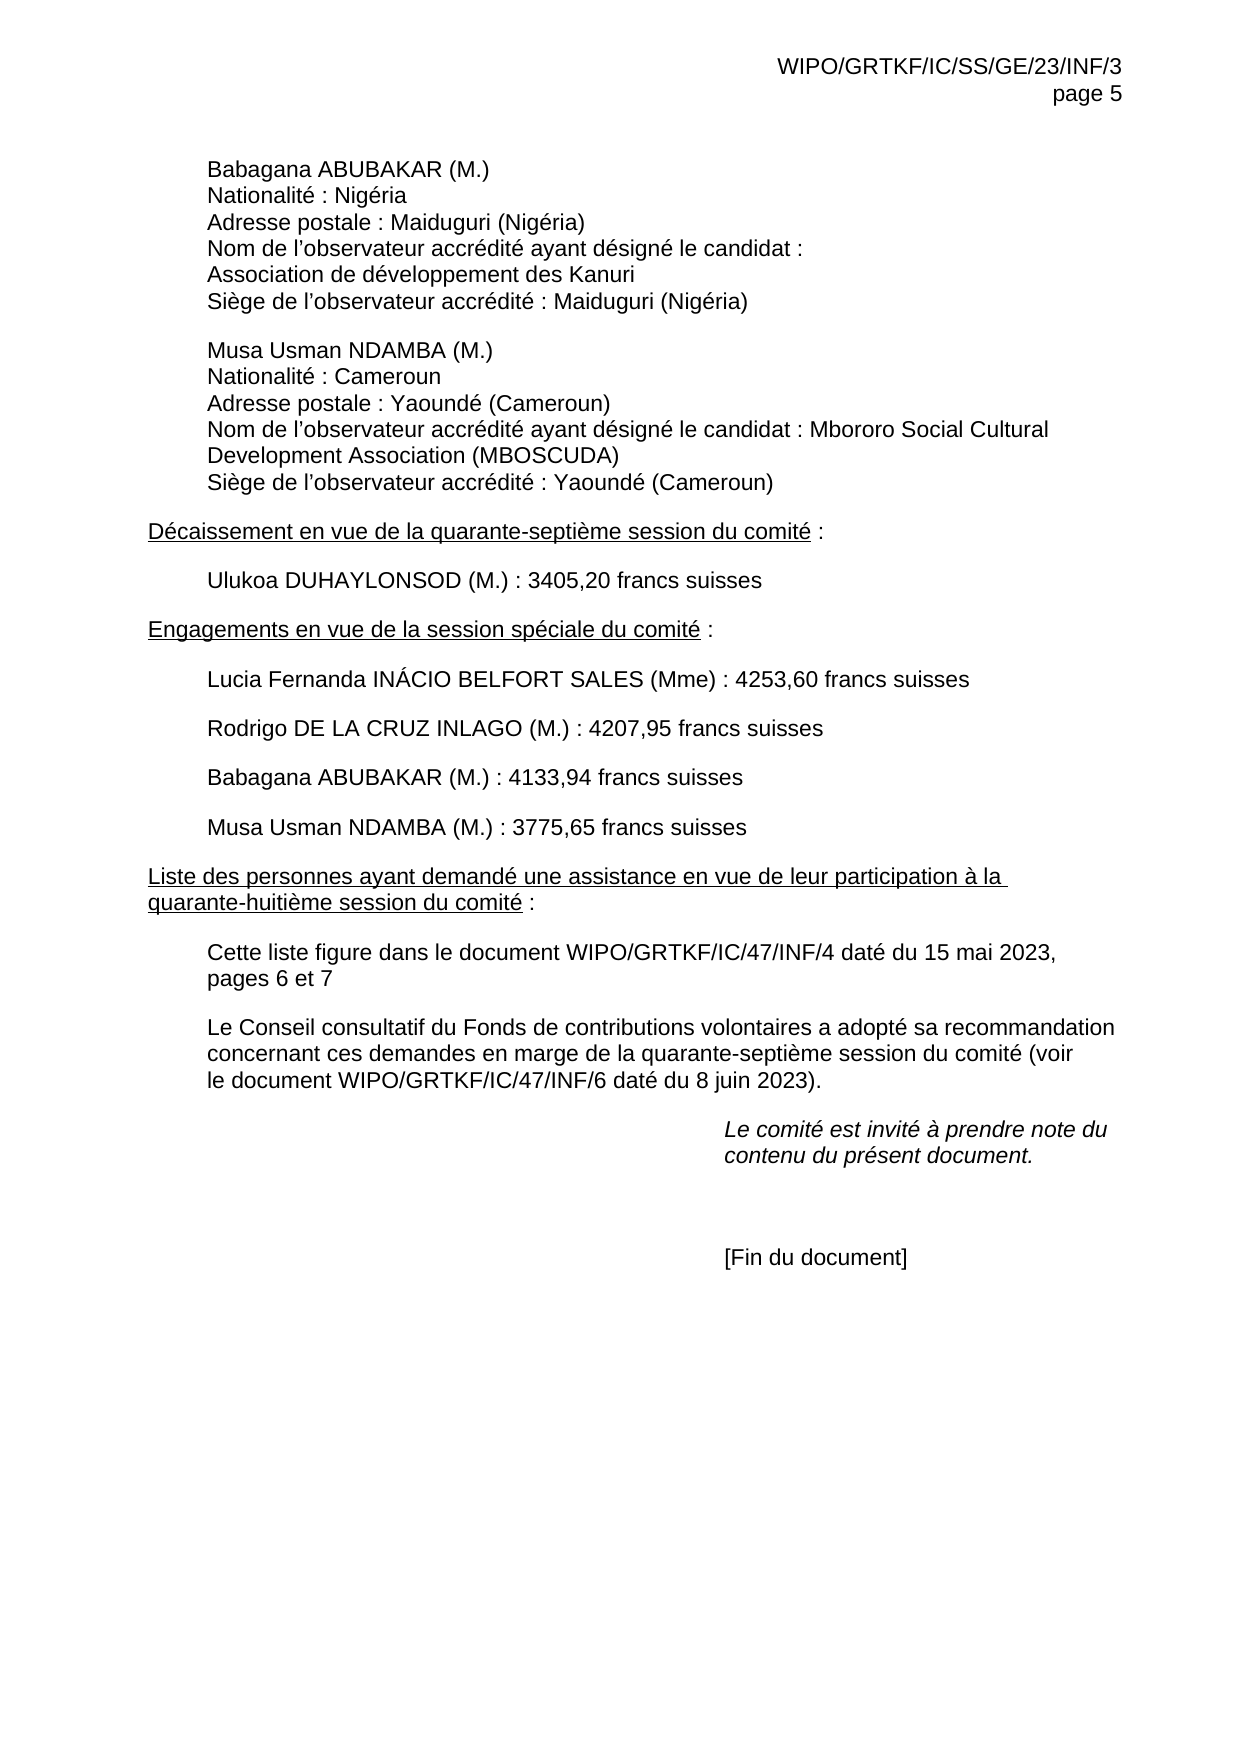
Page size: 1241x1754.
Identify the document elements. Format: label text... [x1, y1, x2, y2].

text Babagana ABUBAKAR (M.) : 4133,94 francs suisses [207, 764, 1122, 791]
text Nationalité : Nigéria [207, 182, 1122, 208]
text Engagements en vue de la session spéciale du comité : [148, 616, 1122, 643]
text Adresse postale : Maiduguri (Nigéria) Nom de l’observateur accrédité ayant désigné le candidat : [207, 208, 1122, 261]
text Liste des personnes ayant demandé une assistance en vue de leur participation à la quarante-huitième session du comité : [148, 863, 1122, 916]
text Babagana ABUBAKAR (M.) [207, 156, 1122, 182]
text Association de développement des Kanuri [207, 261, 1122, 288]
text Musa Usman NDAMBA (M.) : 3775,65 francs suisses [207, 813, 1122, 840]
text Le Conseil consultatif du Fonds de contributions volontaires a adopté sa recommandation concernant ces demandes en marge de la quarante-septième session du comité (voir le document WIPO/GRTKF/IC/47/INF/6 daté du 8 juin 2023). [207, 1014, 1122, 1093]
text [Fin du document] [724, 1244, 1122, 1270]
text Adresse postale : Yaoundé (Cameroun) Nom de l’observateur accrédité ayant désigné le candidat : Mbororo Social Cultural Development Association (MBOSCUDA) Siège de l’observateur accrédité : Yaoundé (Cameroun) [207, 389, 1122, 495]
text Lucia Fernanda INÁCIO BELFORT SALES (Mme) : 4253,60 francs suisses [207, 666, 1122, 692]
text Ulukoa DUHAYLONSOD (M.) : 3405,20 francs suisses [207, 567, 1122, 593]
text Cette liste figure dans le document WIPO/GRTKF/IC/47/INF/4 daté du 15 mai 2023, pages 6 et 7 [207, 938, 1122, 991]
text Décaissement en vue de la quarante-septième session du comité : [148, 518, 1122, 544]
text Le comité est invité à prendre note du contenu du présent document. [724, 1116, 1122, 1169]
text Siège de l’observateur accrédité : Maiduguri (Nigéria) [207, 288, 1122, 314]
text Nationalité : Cameroun [207, 363, 1122, 389]
text Musa Usman NDAMBA (M.) [207, 337, 1122, 363]
text Rodrigo DE LA CRUZ INLAGO (M.) : 4207,95 francs suisses [207, 715, 1122, 741]
